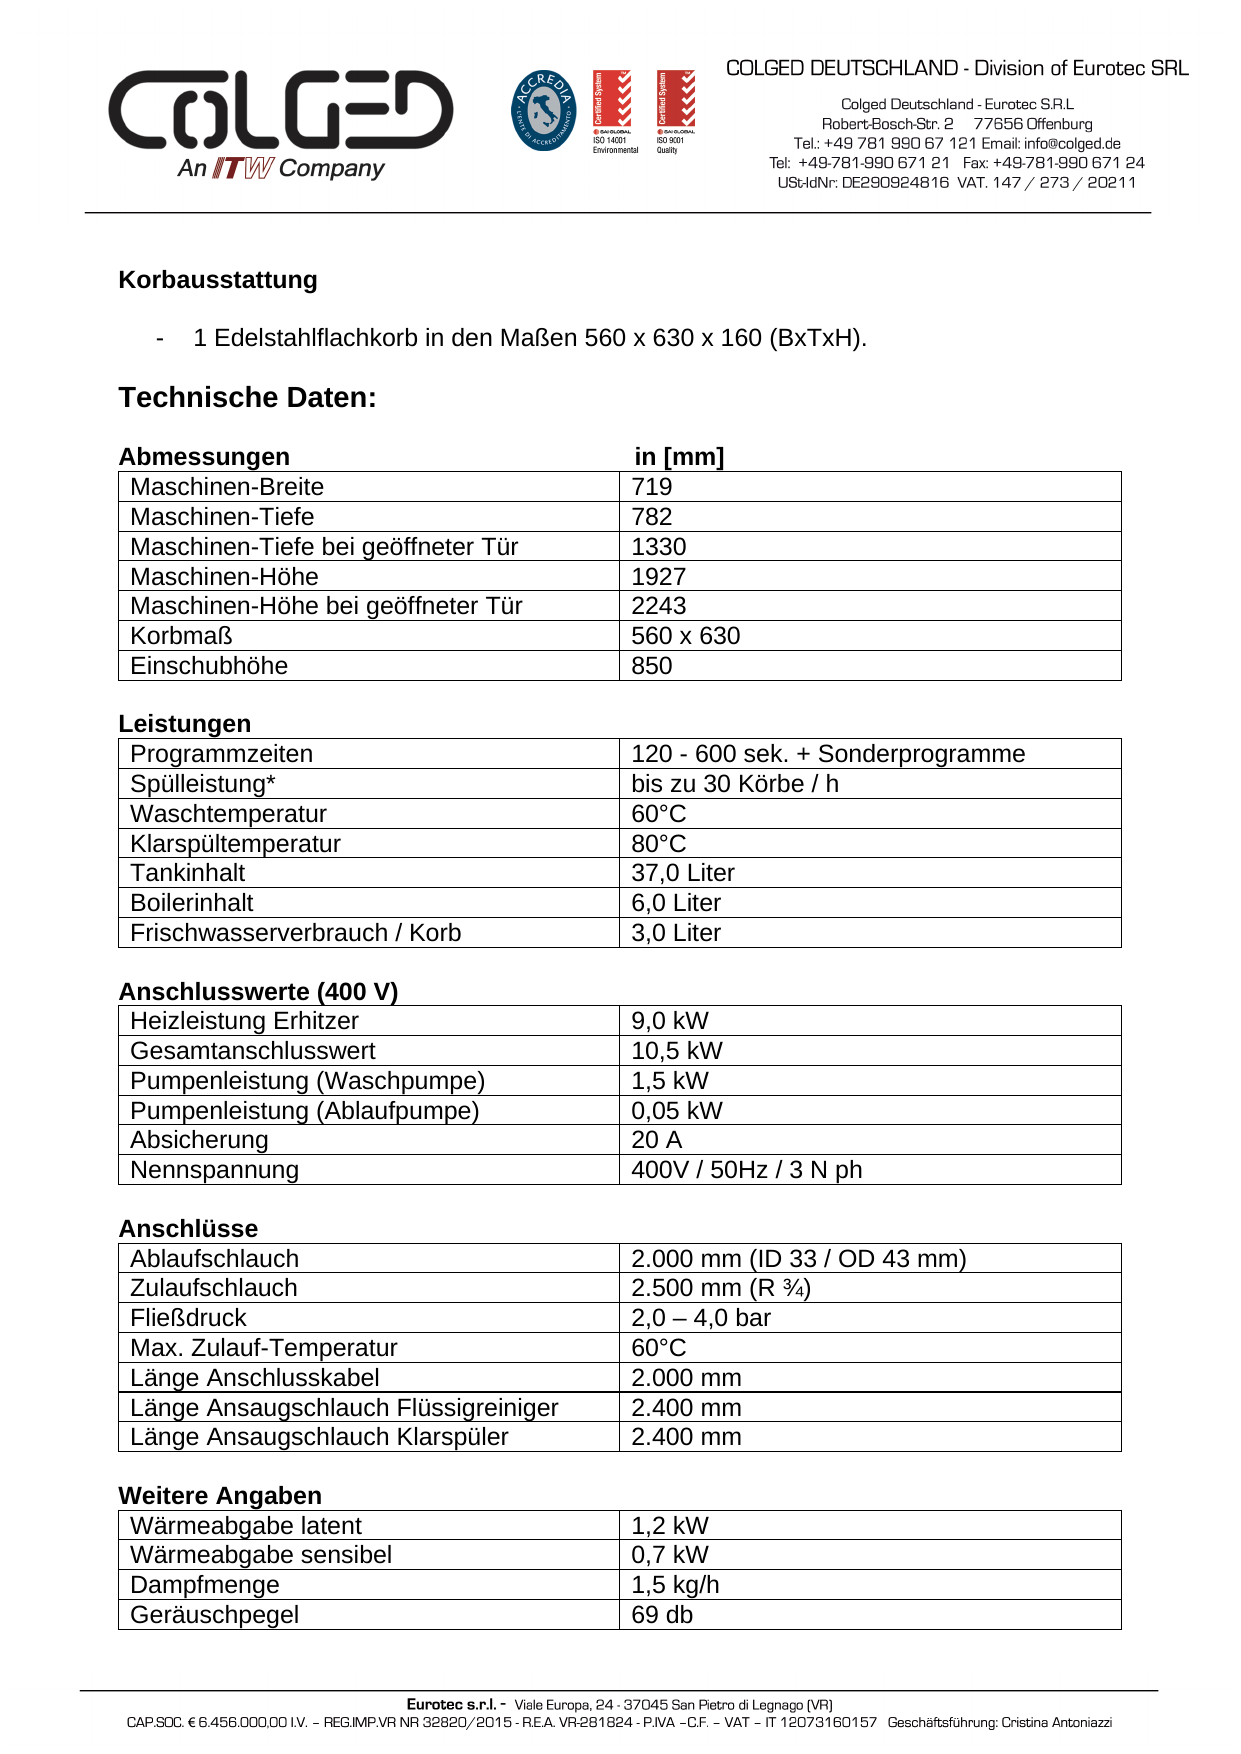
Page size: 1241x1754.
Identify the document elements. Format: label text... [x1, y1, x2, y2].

table_header Ablaufschlauch [119, 1244, 619, 1272]
table_cell 560 x 630 [620, 621, 1121, 650]
table_cell Korbmaß [119, 621, 619, 650]
table_header 2.000 mm (ID 33 / OD 43 mm) [620, 1244, 1121, 1272]
table_cell Länge Anschlusskabel [119, 1363, 619, 1391]
table_header Wärmeabgabe latent [119, 1511, 619, 1539]
table_cell 850 [620, 651, 1121, 679]
table_header 9,0 kW [620, 1006, 1121, 1035]
table_cell Maschinen-Höhe [119, 561, 619, 590]
table_cell 2.500 mm (R ¾) [620, 1273, 1121, 1302]
table_cell Maschinen-Tiefe bei geöffneter Tür [119, 532, 619, 560]
table_cell bis zu 30 Körbe / h [620, 769, 1121, 798]
table_cell Spülleistung* [119, 769, 619, 798]
table_cell 1,5 kg/h [620, 1570, 1121, 1599]
table_cell 6,0 Liter [620, 888, 1121, 917]
table_cell Fließdruck [119, 1303, 619, 1332]
table_cell Maschinen-Tiefe [119, 502, 619, 531]
table_cell 0,7 kW [620, 1540, 1121, 1569]
picture [9, 9, 1228, 222]
table_cell 2.000 mm [620, 1363, 1121, 1391]
table_cell 37,0 Liter [620, 858, 1121, 887]
table_cell 400V / 50Hz / 3 N ph [620, 1155, 1121, 1184]
table_cell 1,5 kW [620, 1066, 1121, 1094]
table_cell Maschinen-Höhe bei geöffneter Tür [119, 591, 619, 620]
table_cell Einschubhöhe [119, 651, 619, 679]
table_cell 0,05 kW [620, 1096, 1121, 1124]
table_cell 3,0 Liter [620, 918, 1121, 947]
table_cell Pumpenleistung (Waschpumpe) [119, 1066, 619, 1094]
text Anschlusswerte (400 V) [118, 976, 1122, 1005]
table_header Heizleistung Erhitzer [119, 1006, 619, 1035]
table_cell Länge Ansaugschlauch Flüssigreiniger [119, 1393, 619, 1421]
table_cell 60°C [620, 799, 1121, 827]
table_cell 2.400 mm [620, 1393, 1121, 1421]
text Weitere Angaben [118, 1481, 1122, 1509]
table_cell 2243 [620, 591, 1121, 620]
table_cell 20 A [620, 1125, 1121, 1154]
table_cell 69 db [620, 1600, 1121, 1629]
table_cell Waschtemperatur [119, 799, 619, 827]
text Anschlüsse [118, 1214, 1122, 1242]
table_header Maschinen-Breite [119, 472, 619, 501]
picture [3, 1671, 1236, 1746]
text Leistungen [118, 709, 1122, 738]
table_cell Tankinhalt [119, 858, 619, 887]
text Korbausstattung [118, 265, 1122, 294]
table_header 120 - 600 sek. + Sonderprogramme [620, 739, 1121, 768]
text Abmessungen in [mm] [118, 442, 1122, 471]
table_cell Gesamtanschlusswert [119, 1036, 619, 1065]
table_header 1,2 kW [620, 1511, 1121, 1539]
table_header Programmzeiten [119, 739, 619, 768]
table_cell Klarspültemperatur [119, 829, 619, 857]
table_cell 2,0 – 4,0 bar [620, 1303, 1121, 1332]
table_cell Nennspannung [119, 1155, 619, 1184]
table_cell Pumpenleistung (Ablaufpumpe) [119, 1096, 619, 1124]
table_cell Wärmeabgabe sensibel [119, 1540, 619, 1569]
table_cell 1330 [620, 532, 1121, 560]
table_cell Dampfmenge [119, 1570, 619, 1599]
table_header 719 [620, 472, 1121, 501]
table_cell Zulaufschlauch [119, 1273, 619, 1302]
table_cell 10,5 kW [620, 1036, 1121, 1065]
table_cell Max. Zulauf-Temperatur [119, 1333, 619, 1362]
table_cell Länge Ansaugschlauch Klarspüler [119, 1422, 619, 1451]
table_cell Frischwasserverbrauch / Korb [119, 918, 619, 947]
table_cell 80°C [620, 829, 1121, 857]
table_cell 2.400 mm [620, 1422, 1121, 1451]
text Technische Daten: [118, 380, 1122, 413]
table_cell 782 [620, 502, 1121, 531]
table_cell 1927 [620, 561, 1121, 590]
table_cell Absicherung [119, 1125, 619, 1154]
table_cell 60°C [620, 1333, 1121, 1362]
list 1 Edelstahlflachkorb in den Maßen 560 x 630 x 160 (BxTxH). [156, 322, 1122, 351]
table_cell Boilerinhalt [119, 888, 619, 917]
table_cell Geräuschpegel [119, 1600, 619, 1629]
